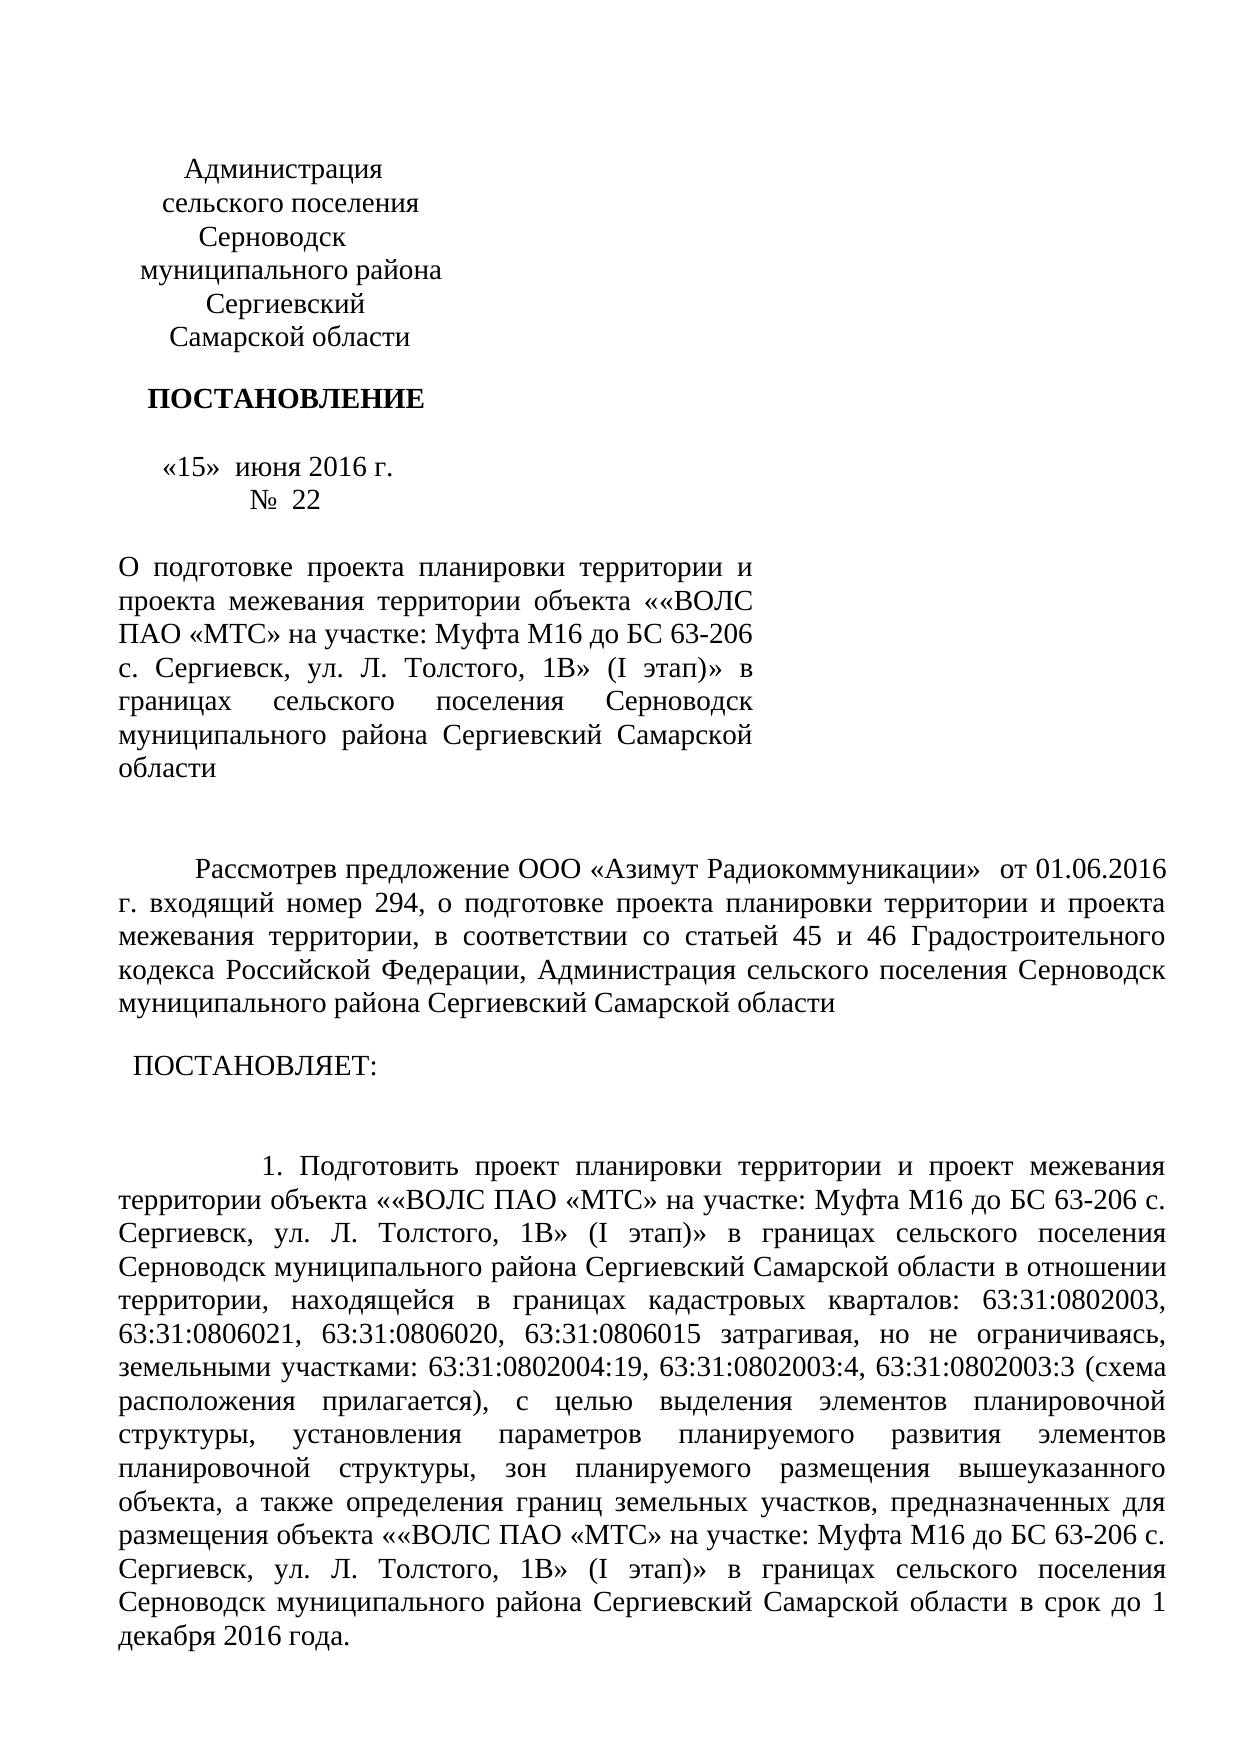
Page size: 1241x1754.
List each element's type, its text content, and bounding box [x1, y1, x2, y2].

text 1. Подготовить проект планировки территории и проект межевания территории объекта ««ВОЛС ПАО «МТС» на участке: Муфта М16 до БС 63-206 с. Сергиевск, ул. Л. Толстого, 1В» (I этап)» в границах сельского поселения Серноводск муниципального района Сергиевский Самарской области в отношении территории, находящейся в границах кадастровых кварталов: 63:31:0802003, 63:31:0806021, 63:31:0806020, 63:31:0806015 затрагивая, но не ограничиваясь, земельными участками: 63:31:0802004:19, 63:31:0802003:4, 63:31:0802003:3 (схема расположения прилагается), с целью выделения элементов планировочной структуры, установления параметров планируемого развития элементов планировочной структуры, зон планируемого размещения вышеуказанного объекта, а также определения границ земельных участков, предназначенных для размещения объекта ««ВОЛС ПАО «МТС» на участке: Муфта М16 до БС 63-206 с. Сергиевск, ул. Л. Толстого, 1В» (I этап)» в границах сельского поселения Серноводск муниципального района Сергиевский Самарской области в срок до 1 декабря 2016 года. [118, 1148, 1167, 1651]
text ПОСТАНОВЛЯЕТ: [118, 1048, 1167, 1081]
text Серноводск [118, 219, 1167, 252]
text Сергиевский [118, 286, 1167, 319]
text муниципального района [118, 252, 1167, 286]
text Самарской области [118, 319, 1167, 353]
text Администрация [118, 152, 1167, 185]
text сельского поселения [118, 185, 1167, 219]
text № 22 [118, 482, 1167, 516]
text О подготовке проекта планировки территории и проекта межевания территории объекта ««ВОЛС ПАО «МТС» на участке: Муфта М16 до БС 63-206 с. Сергиевск, ул. Л. Толстого, 1В» (I этап)» в границах сельского поселения Серноводск муниципального района Сергиевский Самарской области [118, 549, 753, 784]
text «15» июня 2016 г. [118, 449, 1167, 482]
text ПОСТАНОВЛЕНИЕ [118, 382, 1167, 415]
text Рассмотрев предложение ООО «Азимут Радиокоммуникации» от 01.06.2016 г. входящий номер 294, о подготовке проекта планировки территории и проекта межевания территории, в соответствии со статьей 45 и 46 Градостроительного кодекса Российской Федерации, Администрация сельского поселения Серноводск муниципального района Сергиевский Самарской области [118, 851, 1167, 1019]
